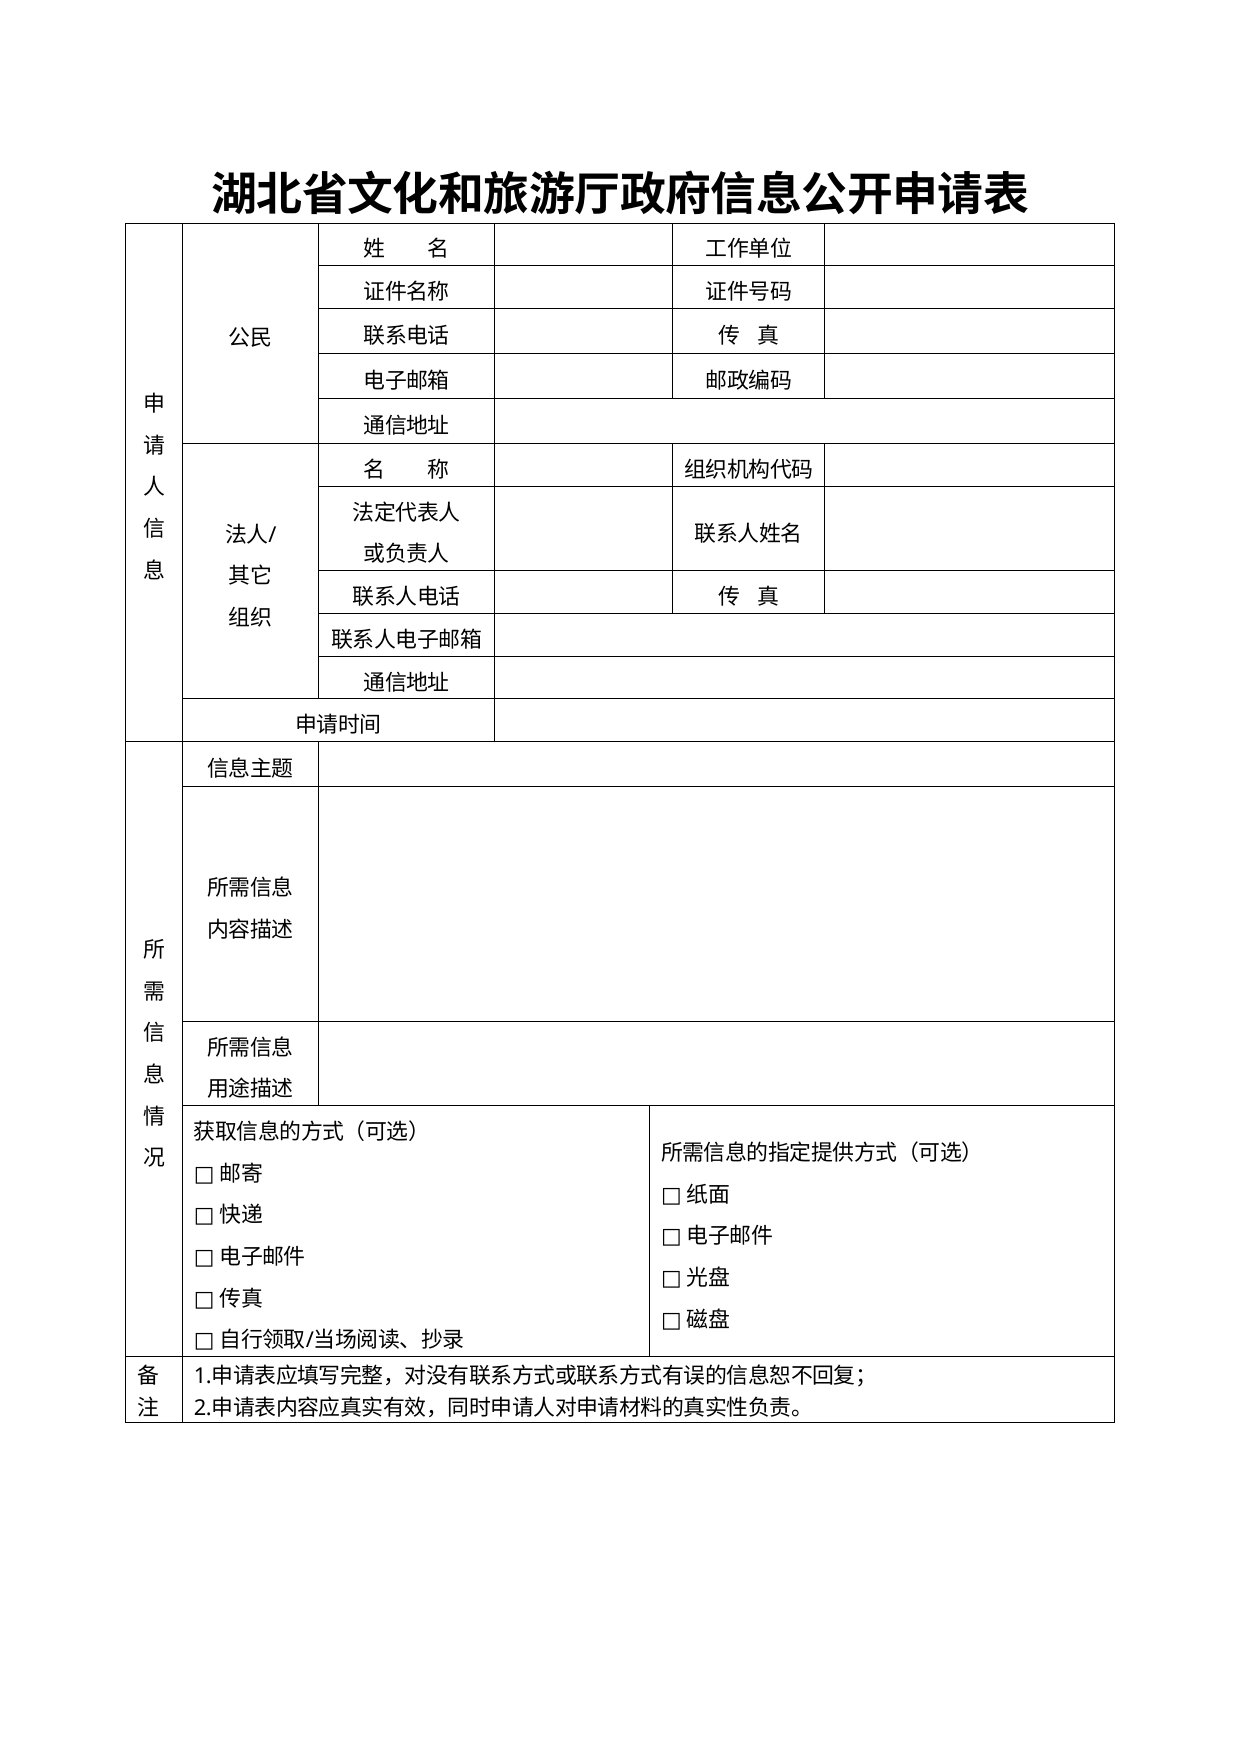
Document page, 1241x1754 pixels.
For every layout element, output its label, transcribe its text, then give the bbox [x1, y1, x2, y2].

table_header 申请人信息 [126, 224, 182, 741]
table_cell 电子邮箱 [319, 354, 494, 398]
table_cell 邮政编码 [673, 354, 824, 398]
table_cell 备注 [126, 1357, 182, 1422]
table_cell 获取信息的方式（可选） □ 邮寄 □ 快递 □ 电子邮件 □ 传真 □ 自行领取/当场阅读、抄录 [183, 1106, 649, 1356]
table_cell [495, 657, 1114, 698]
table_cell [495, 309, 672, 353]
table_cell 证件号码 [673, 266, 824, 308]
table_cell 法人/ 其它 组织 [183, 444, 318, 698]
table_cell [495, 266, 672, 308]
table_cell 所需信息 用途描述 [183, 1022, 318, 1105]
table_header [825, 224, 1114, 265]
table_cell [495, 399, 1114, 443]
table_cell [495, 614, 1114, 656]
table_cell [319, 787, 1114, 1021]
table_cell 所需信息的指定提供方式（可选） □ 纸面 □ 电子邮件 □ 光盘 □ 磁盘 [650, 1106, 1114, 1356]
table_cell 传 真 [673, 571, 824, 613]
table_cell 通信地址 [319, 657, 494, 698]
table_header 工作单位 [673, 224, 824, 265]
table_header 姓 名 [319, 224, 494, 265]
table_cell [495, 444, 672, 486]
table_cell 联系人电子邮箱 [319, 614, 494, 656]
table_cell 所需信息情况 [126, 742, 182, 1356]
table_cell [825, 266, 1114, 308]
table_cell [319, 1022, 1114, 1105]
table_cell 法定代表人 或负责人 [319, 487, 494, 570]
table_cell [495, 354, 672, 398]
table_header [495, 224, 672, 265]
table_cell 证件名称 [319, 266, 494, 308]
table_cell [319, 742, 1114, 786]
table_cell 联系人姓名 [673, 487, 824, 570]
table_cell 组织机构代码 [673, 444, 824, 486]
table_cell [495, 699, 1114, 741]
table_cell [495, 487, 672, 570]
table_cell 传 真 [673, 309, 824, 353]
table_header 公民 [183, 224, 318, 443]
table_cell [495, 571, 672, 613]
table_cell [825, 571, 1114, 613]
table_cell 所需信息 内容描述 [183, 787, 318, 1021]
table_cell 联系人电话 [319, 571, 494, 613]
table_cell 1.申请表应填写完整，对没有联系方式或联系方式有误的信息恕不回复； 2.申请表内容应真实有效，同时申请人对申请材料的真实性负责。 [183, 1357, 1114, 1422]
table_cell 信息主题 [183, 742, 318, 786]
table_cell [825, 444, 1114, 486]
text 湖北省文化和旅游厅政府信息公开申请表 [187, 162, 1053, 222]
table_cell [825, 487, 1114, 570]
table_cell 通信地址 [319, 399, 494, 443]
table_cell [825, 309, 1114, 353]
table_cell 申请时间 [183, 699, 494, 741]
table_cell 联系电话 [319, 309, 494, 353]
table_cell 名 称 [319, 444, 494, 486]
table_cell [825, 354, 1114, 398]
